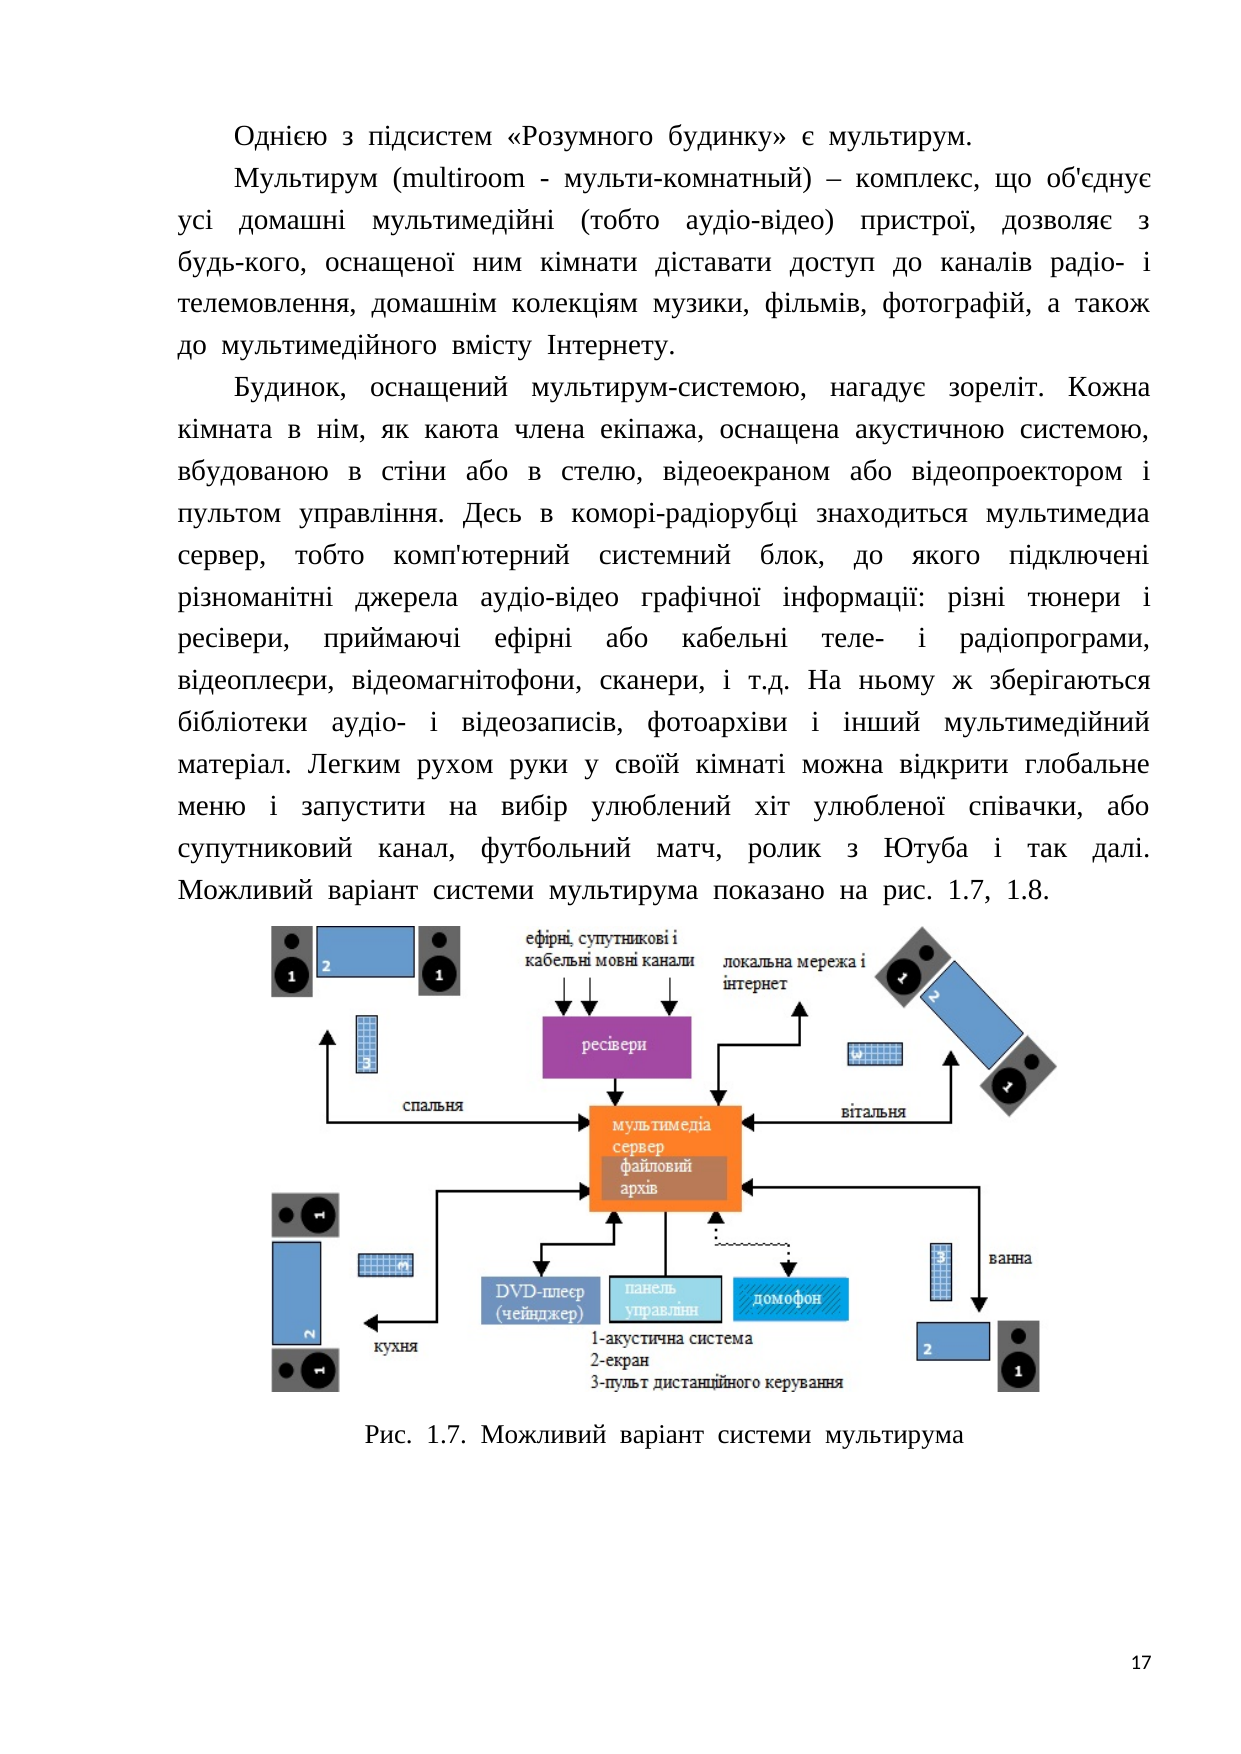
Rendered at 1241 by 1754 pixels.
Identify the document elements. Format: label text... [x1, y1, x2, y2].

text Мультирум (multiroom - мульти-комнатный) – комплекс, що об'єднує усі домашні мультимедійні (тобто аудіо-відео) пристрої, дозволяє з будь-кого, оснащеної ним кімнати діставати доступ до каналів радіо- і телемовлення, домашнім колекціям музики, фільмів, фотографій, а також до мультимедійного вмісту Інтернету. [177, 160, 1152, 361]
text Будинок, оснащений мультирум-системою, нагадує зореліт. Кожна кімната в нім, як каюта члена екіпажа, оснащена акустичною системою, вбудованою в стіни або в стелю, відеоекраном або відеопроектором і пультом управління. Десь в коморі-радіорубці знаходиться мультимедиа сервер, тобто комп'ютерний системний блок, до якого підключені різноманітні джерела аудіо-відео графічної інформації: різні тюнери і ресівери, приймаючі ефірні або кабельні теле- і радіопрограми, відеоплеєри, відеомагнітофони, сканери, і т.д. На ньому ж зберігаються бібліотеки аудіо- і відеозаписів, фотоархіви і інший мультимедійний матеріал. Легким рухом руки у своїй кімнаті можна відкрити глобальне меню і запустити на вибір улюблений хіт улюбленої співачки, або супутниковий канал, футбольний матч, ролик з Ютуба і так далі. Можливий варіант системи мультирума показано на рис. 1.7, 1.8. [177, 369, 1152, 905]
picture [271, 926, 1058, 1392]
text Однією з підсистем «Розумного будинку» є мультирум. [177, 118, 1152, 152]
text Рис. 1.7. Можливий варіант системи мультирума [177, 1418, 1152, 1449]
